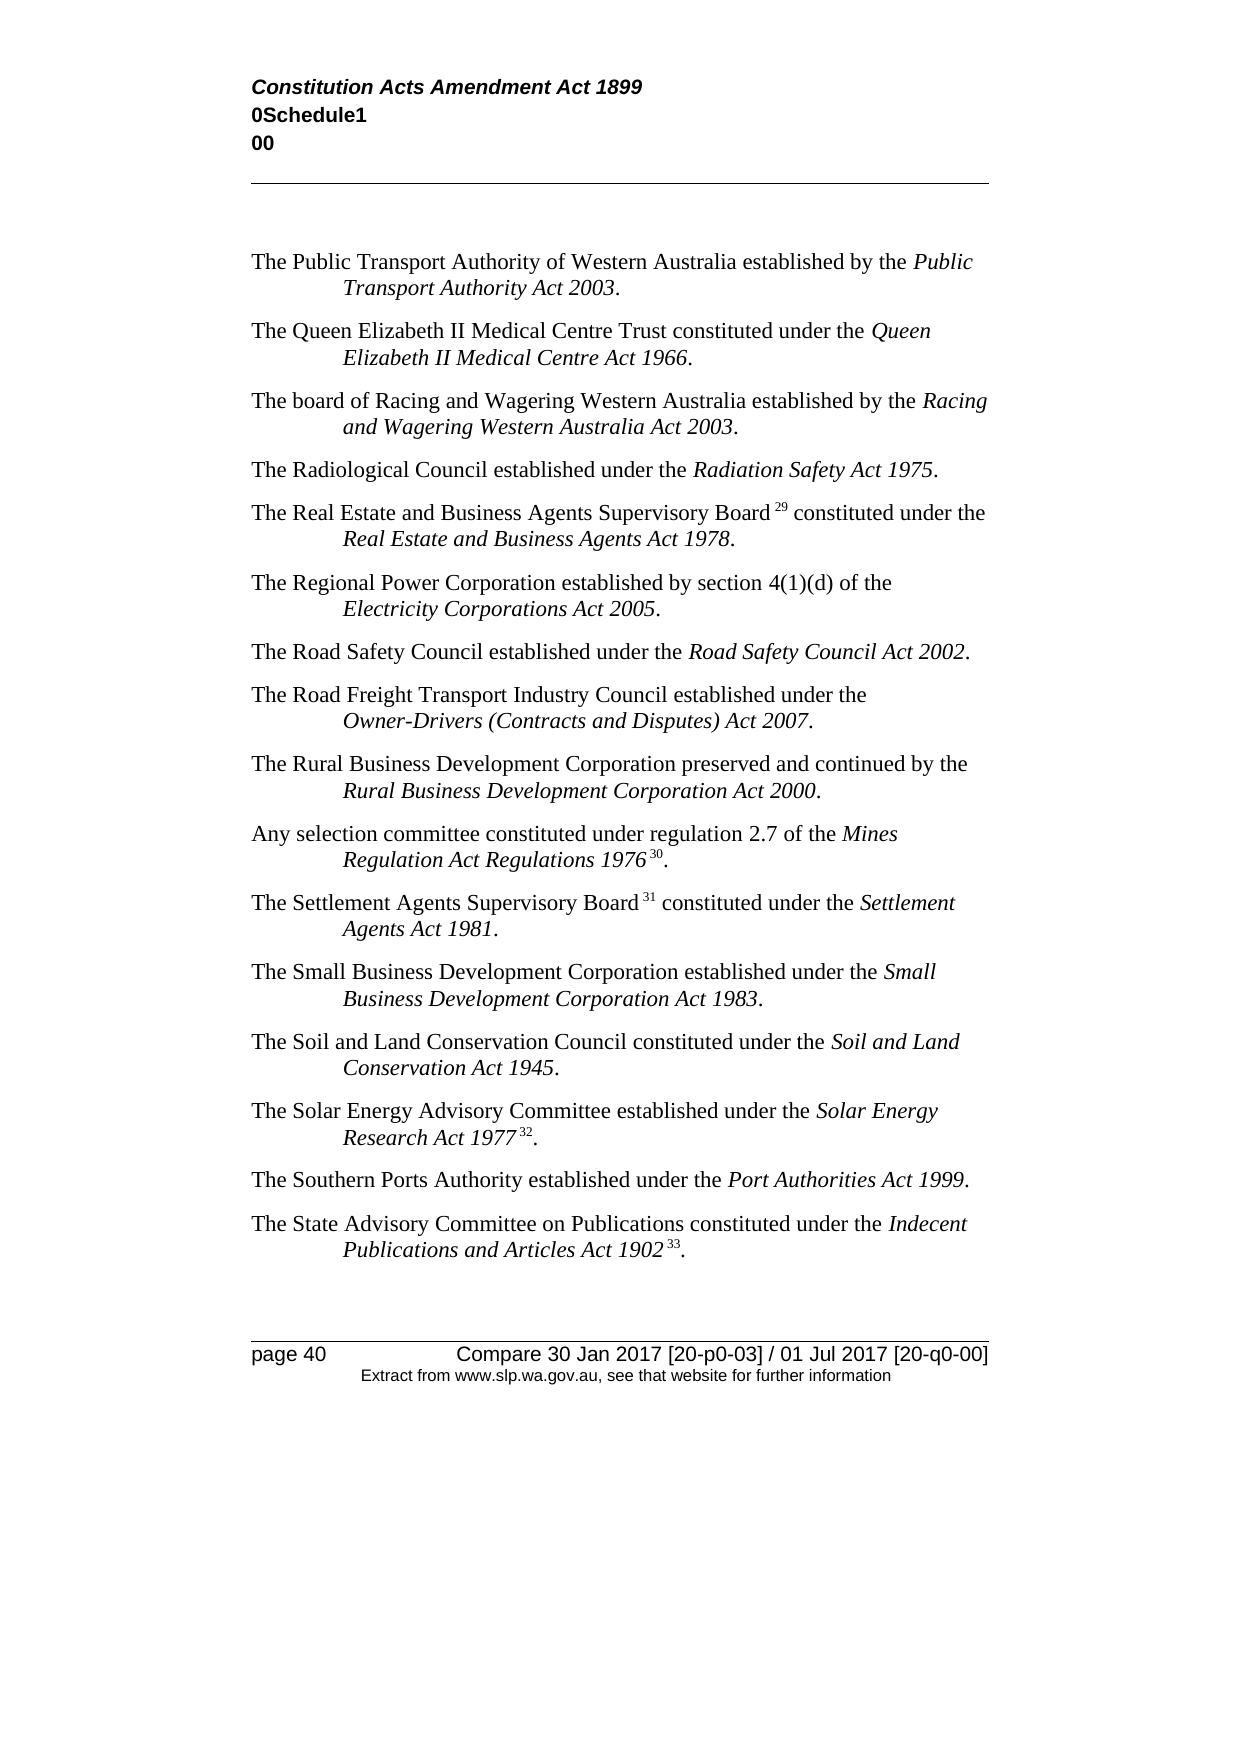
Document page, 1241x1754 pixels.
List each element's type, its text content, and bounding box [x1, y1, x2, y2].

text The Public Transport Authority of Western Australia established by the Public Transport Authority Act 2003. [251, 248, 989, 301]
text The Road Safety Council established under the Road Safety Council Act 2002. [251, 638, 989, 664]
text The Southern Ports Authority established under the Port Authorities Act 1999. [251, 1167, 989, 1193]
text The Small Business Development Corporation established under the Small Business Development Corporation Act 1983. [251, 958, 989, 1011]
text The Road Freight Transport Industry Council established under the Owner-Drivers (Contracts and Disputes) Act 2007. [251, 681, 989, 734]
text The Real Estate and Business Agents Supervisory Board 29 constituted under the Real Estate and Business Agents Act 1978. [251, 499, 989, 552]
text The Regional Power Corporation established by section 4(1)(d) of the Electricity Corporations Act 2005. [251, 568, 989, 621]
text The board of Racing and Wagering Western Australia established by the Racing and Wagering Western Australia Act 2003. [251, 387, 989, 439]
text The Settlement Agents Supervisory Board 31 constituted under the Settlement Agents Act 1981. [251, 889, 989, 942]
text The Queen Elizabeth II Medical Centre Trust constituted under the Queen Elizabeth II Medical Centre Act 1966. [251, 317, 989, 370]
text The State Advisory Committee on Publications constituted under the Indecent Publications and Articles Act 1902 33. [251, 1209, 989, 1262]
text The Rural Business Development Corporation preserved and continued by the Rural Business Development Corporation Act 2000. [251, 750, 989, 803]
text The Radiological Council established under the Radiation Safety Act 1975. [251, 456, 989, 482]
text Any selection committee constituted under regulation 2.7 of the Mines Regulation Act Regulations 1976 30. [251, 820, 989, 872]
text The Soil and Land Conservation Council constituted under the Soil and Land Conservation Act 1945. [251, 1028, 989, 1081]
text The Solar Energy Advisory Committee established under the Solar Energy Research Act 1977 32. [251, 1097, 989, 1150]
